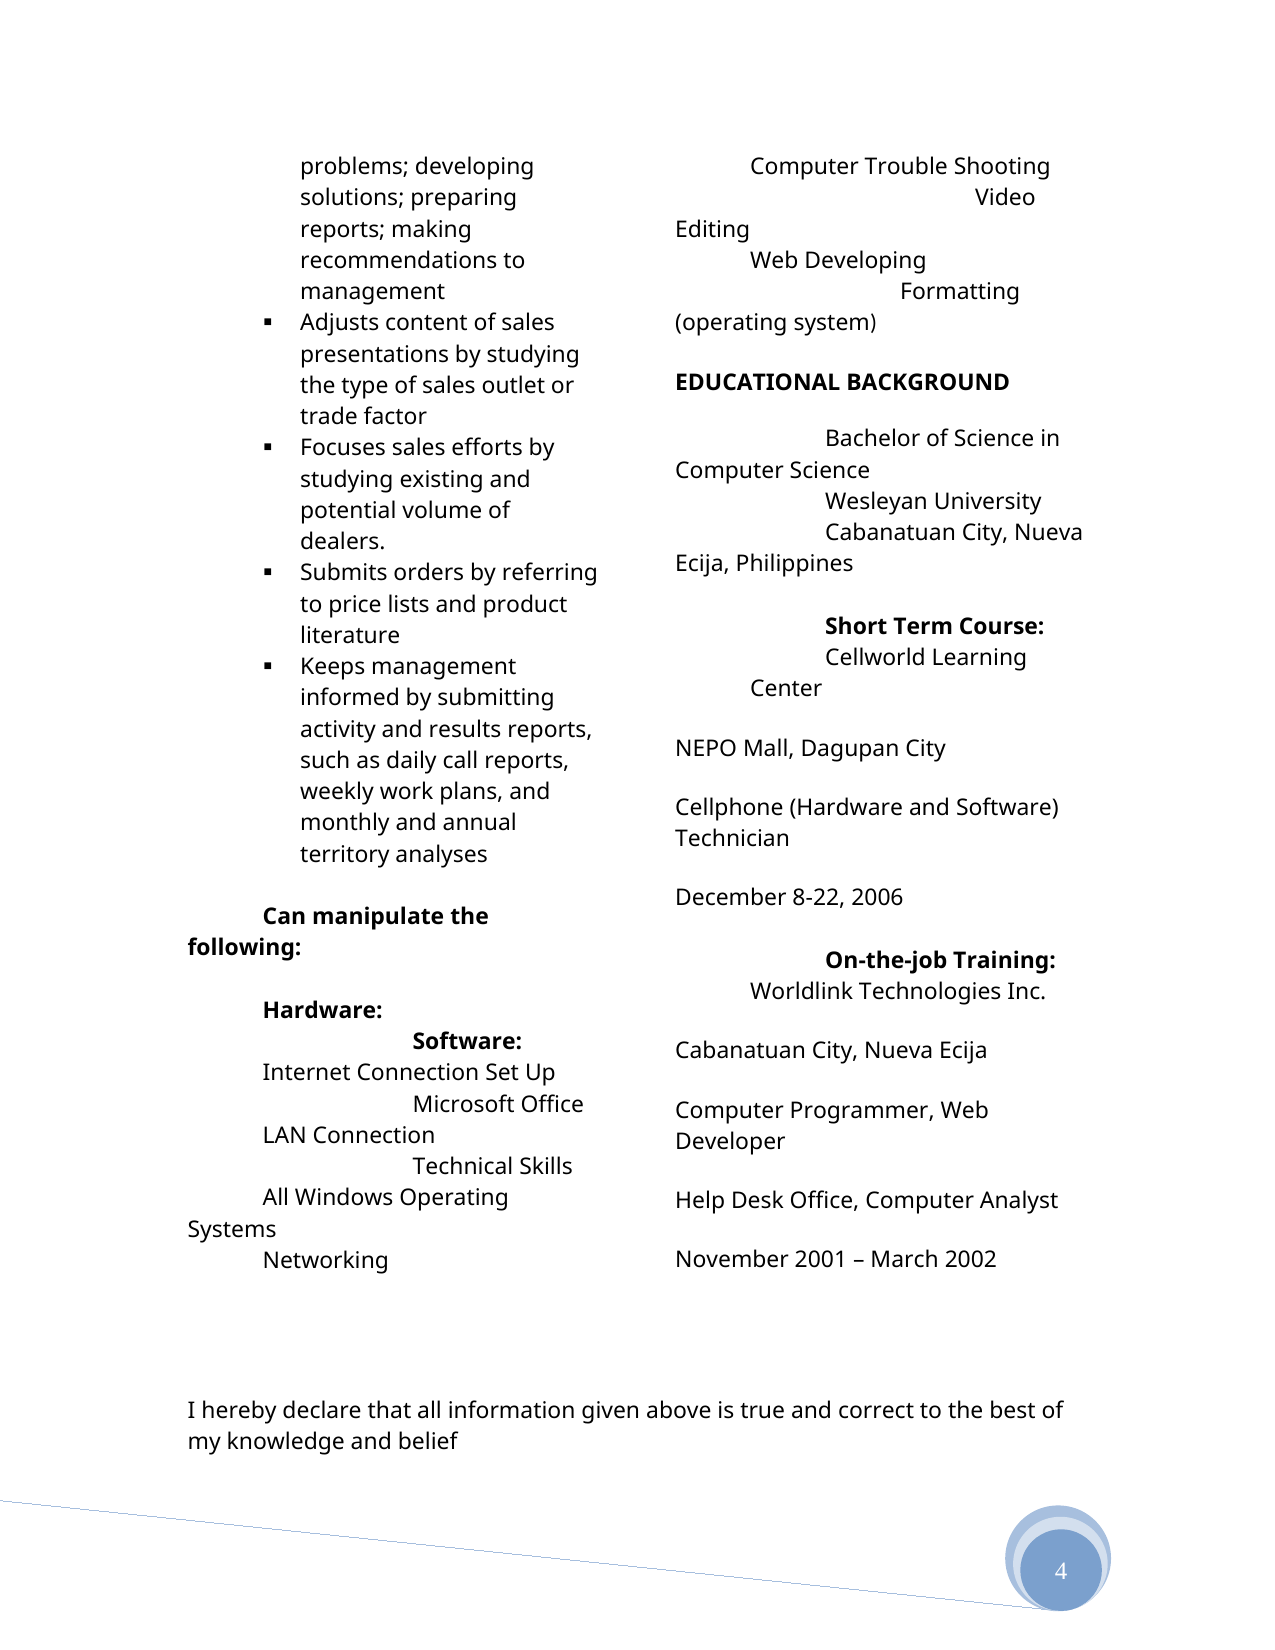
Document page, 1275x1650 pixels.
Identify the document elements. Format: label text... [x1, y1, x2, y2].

text Cabanatuan City, Nueva Ecija [675, 1006, 1087, 1066]
text Cellphone (Hardware and Software) Technician [675, 763, 1087, 853]
list Adjusts content of sales presentations by studying the type of sales outlet or trade factor [262, 306, 600, 431]
text Short Term Course: Cellworld Learning Center [750, 610, 1087, 703]
list Keeps management informed by submitting activity and results reports, such as daily call reports, weekly work plans, and monthly and annual territory analyses [262, 650, 600, 869]
text Hardware: Software: [187, 994, 600, 1056]
text I hereby declare that all information given above is true and correct to the best of my knowledge and belief [187, 1394, 1087, 1456]
list Focuses sales efforts by studying existing and potential volume of dealers. [262, 431, 600, 556]
text Help Desk Office, Computer Analyst [675, 1156, 1087, 1215]
text Can manipulate the following: [187, 900, 600, 962]
text Computer Trouble Shooting Video Editing [675, 150, 1087, 244]
text NEPO Mall, Dagupan City [675, 703, 1087, 763]
text Internet Connection Set Up Microsoft Office [187, 1056, 600, 1119]
text November 2001 – March 2002 [675, 1215, 1087, 1275]
list Submits orders by referring to price lists and product literature [262, 556, 600, 650]
list Resolves customer complaints by investigating problems; developing solutions; preparing reports; making recommendations to management [262, 150, 600, 306]
text Bachelor of Science in Computer Science [675, 422, 1087, 485]
text Wesleyan University [750, 485, 1087, 516]
text December 8-22, 2006 [675, 853, 1087, 913]
text On-the-job Training: Worldlink Technologies Inc. [750, 944, 1087, 1006]
text Web Developing Formatting (operating system) [675, 244, 1087, 337]
text Computer Programmer, Web Developer [675, 1066, 1087, 1156]
text EDUCATIONAL BACKGROUND [675, 366, 1087, 397]
text All Windows Operating Systems Networking [187, 1181, 600, 1275]
text Cabanatuan City, Nueva Ecija, Philippines [675, 516, 1087, 578]
text LAN Connection Technical Skills [187, 1119, 600, 1181]
